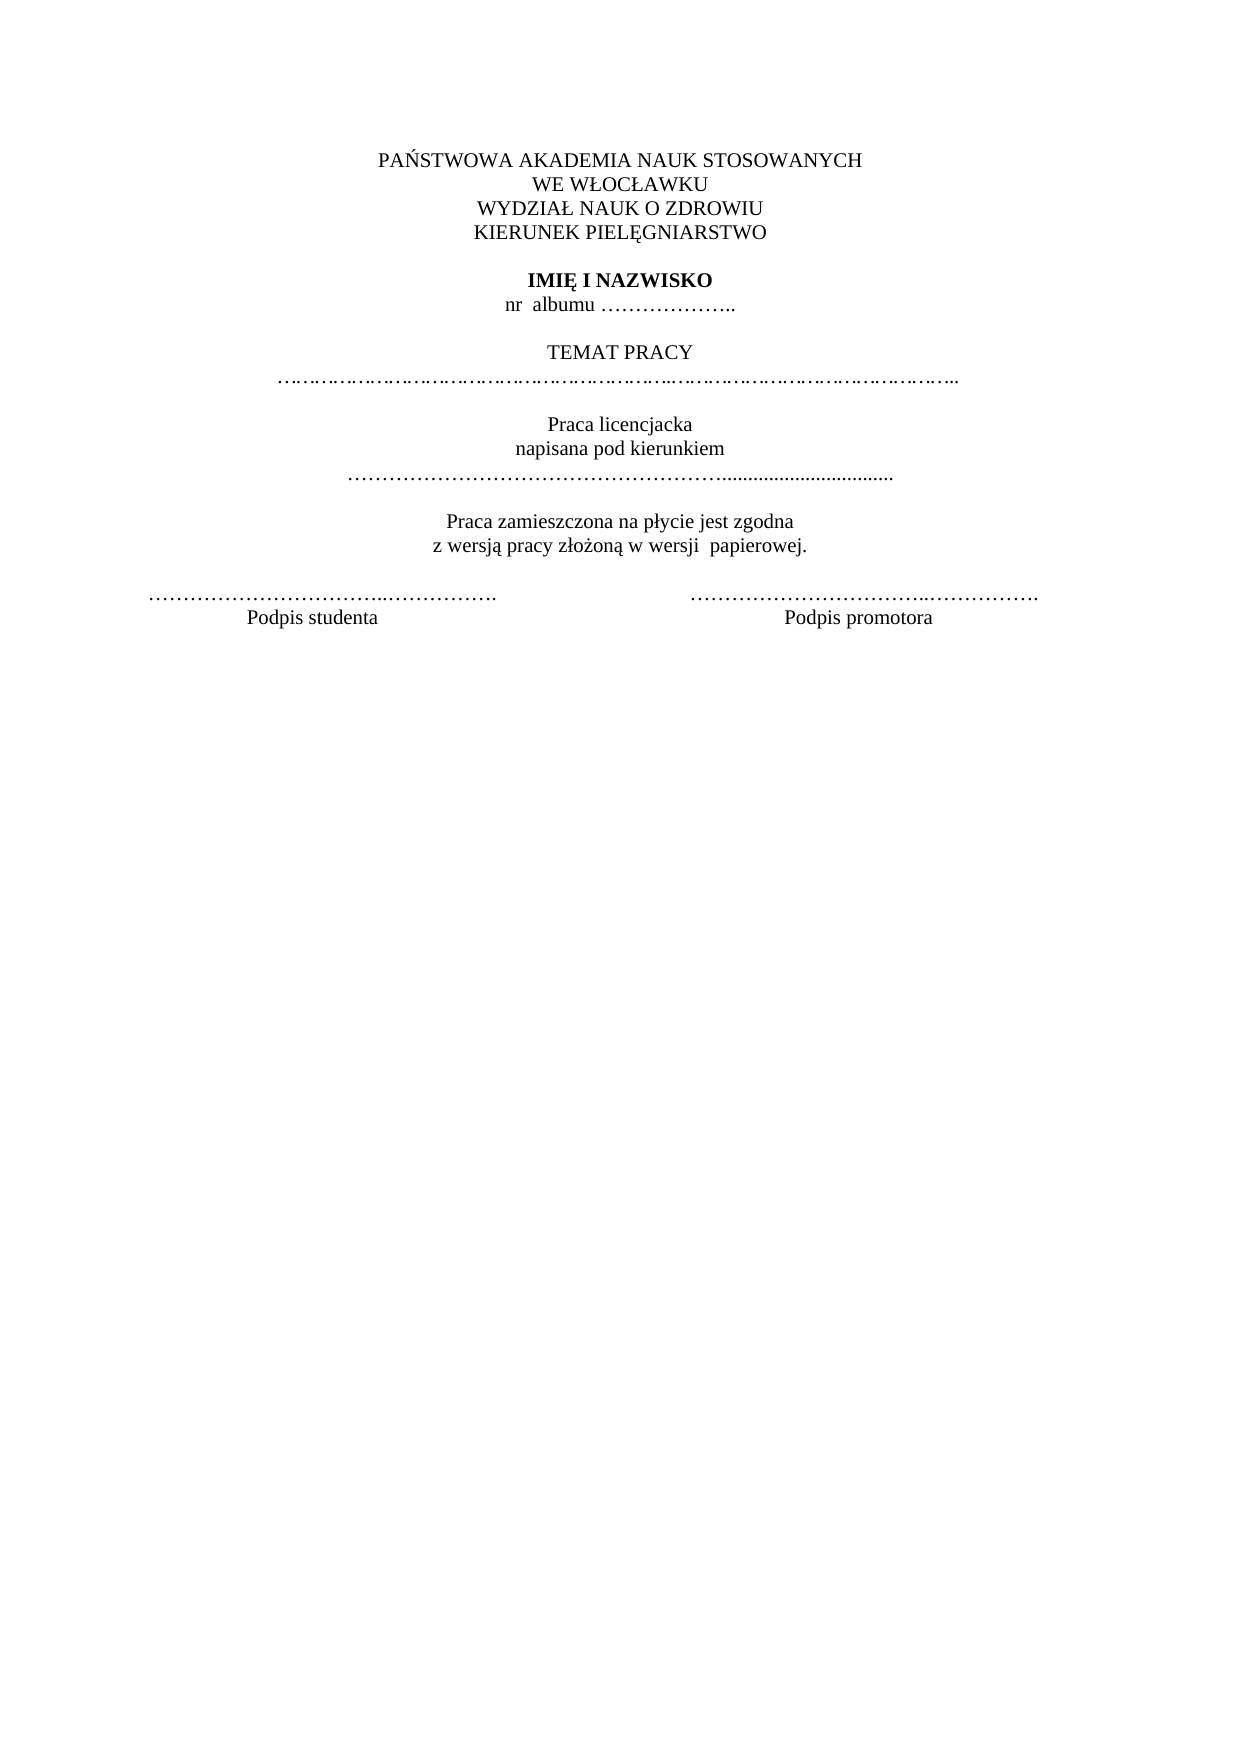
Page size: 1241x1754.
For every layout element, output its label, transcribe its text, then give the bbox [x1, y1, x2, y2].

text ……………………………..……………. ……………………………..……………. [148, 581, 1093, 605]
text IMIĘ I NAZWISKO [148, 268, 1093, 292]
text WYDZIAŁ NAUK O ZDROWIU [148, 196, 1093, 220]
text nr albumu ……………….. [148, 292, 1093, 316]
text KIERUNEK PIELĘGNIARSTWO [148, 220, 1093, 244]
text Praca zamieszczona na płycie jest zgodna z wersją pracy złożoną w wersji papierowej. [148, 508, 1093, 557]
text PAŃSTWOWA AKADEMIA NAUK STOSOWANYCH [148, 148, 1093, 172]
text ………………………………………………................................. [148, 460, 1093, 484]
subtitle Praca licencjacka [148, 412, 1093, 436]
text Podpis studenta Podpis promotora [148, 605, 1093, 629]
text napisana pod kierunkiem [148, 436, 1093, 460]
text WE WŁOCŁAWKU [148, 172, 1093, 196]
text TEMAT PRACY [148, 340, 1093, 364]
text ……………………………………………………….……………………………………….. [148, 364, 1093, 388]
